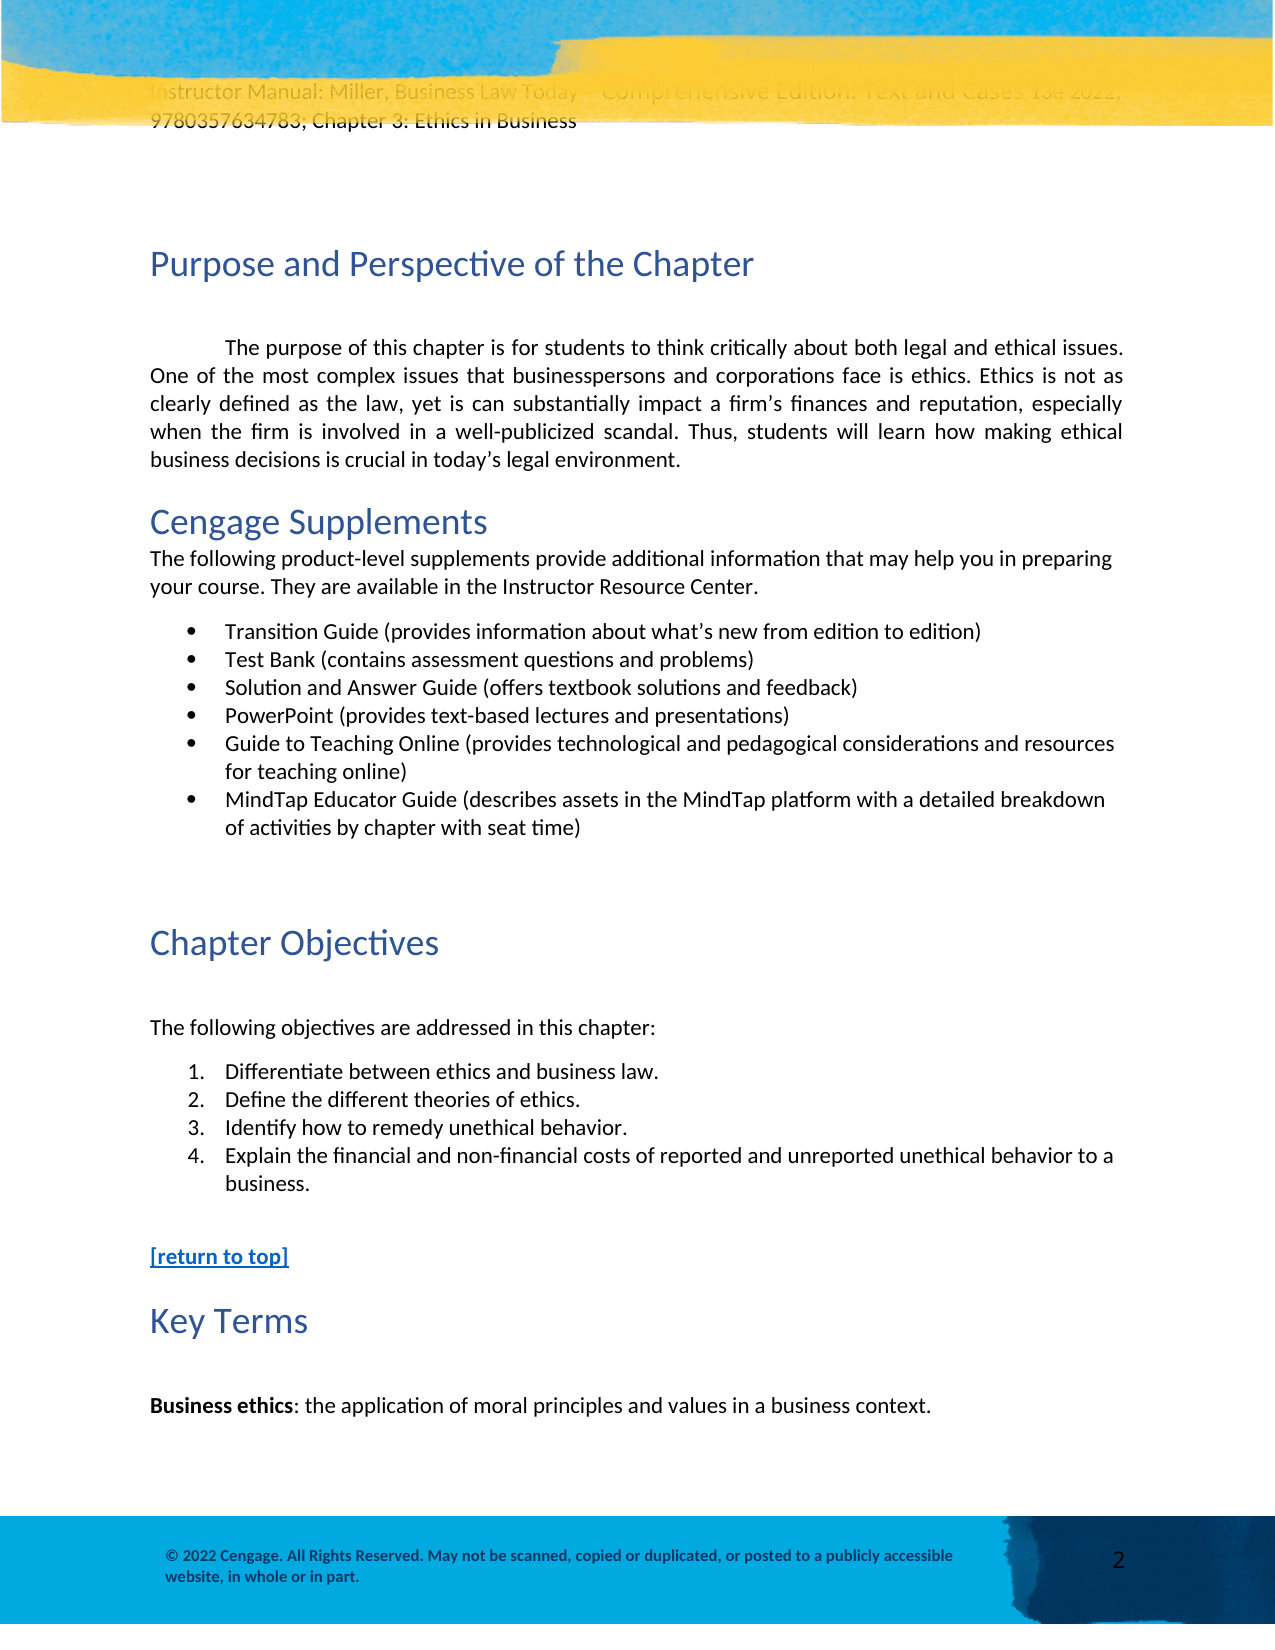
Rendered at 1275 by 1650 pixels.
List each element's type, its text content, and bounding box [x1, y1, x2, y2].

list Differentiate between ethics and business law. [187, 1057, 1125, 1086]
list MindTap Educator Guide (describes assets in the MindTap platform with a detailed breakdown of activities by chapter with seat time) [187, 785, 1125, 841]
text Business ethics: the application of moral principles and values in a business context. [150, 1391, 1125, 1419]
text [return to top] [150, 1242, 1125, 1270]
list PowerPoint (provides text-based lectures and presentations) [187, 701, 1125, 729]
list Identify how to remedy unethical behavior. [187, 1113, 1125, 1142]
text The purpose of this chapter is for students to think critically about both legal and ethical issues. One of the most complex issues that businesspersons and corporations face is ethics. Ethics is not as clearly defined as the law, yet is can substantially impact a firm’s finances and reputation, especially when the firm is involved in a well-publicized scandal. Thus, students will learn how making ethical business decisions is crucial in today’s legal environment. [150, 333, 1125, 473]
list Test Bank (contains assessment questions and problems) [187, 645, 1125, 673]
picture [1010, 1516, 1275, 1624]
subtitle Key Terms [150, 1297, 1125, 1343]
list Define the different theories of ethics. [187, 1086, 1125, 1113]
subtitle Cengage Supplements [150, 498, 1125, 544]
list Explain the financial and non-financial costs of reported and unreported unethical behavior to a business. [187, 1142, 1125, 1198]
list Guide to Teaching Online (provides technological and pedagogical considerations and resources for teaching online) [187, 729, 1125, 785]
text The following objectives are addressed in this chapter: [150, 1013, 1125, 1041]
subtitle Chapter Objectives [150, 919, 1125, 965]
list Transition Guide (provides information about what’s new from edition to edition) [187, 617, 1125, 645]
subtitle Purpose and Perspective of the Chapter [150, 239, 1125, 285]
list Solution and Answer Guide (offers textbook solutions and feedback) [187, 673, 1125, 701]
text The following product-level supplements provide additional information that may help you in preparing your course. They are available in the Instructor Resource Center. [150, 544, 1125, 600]
